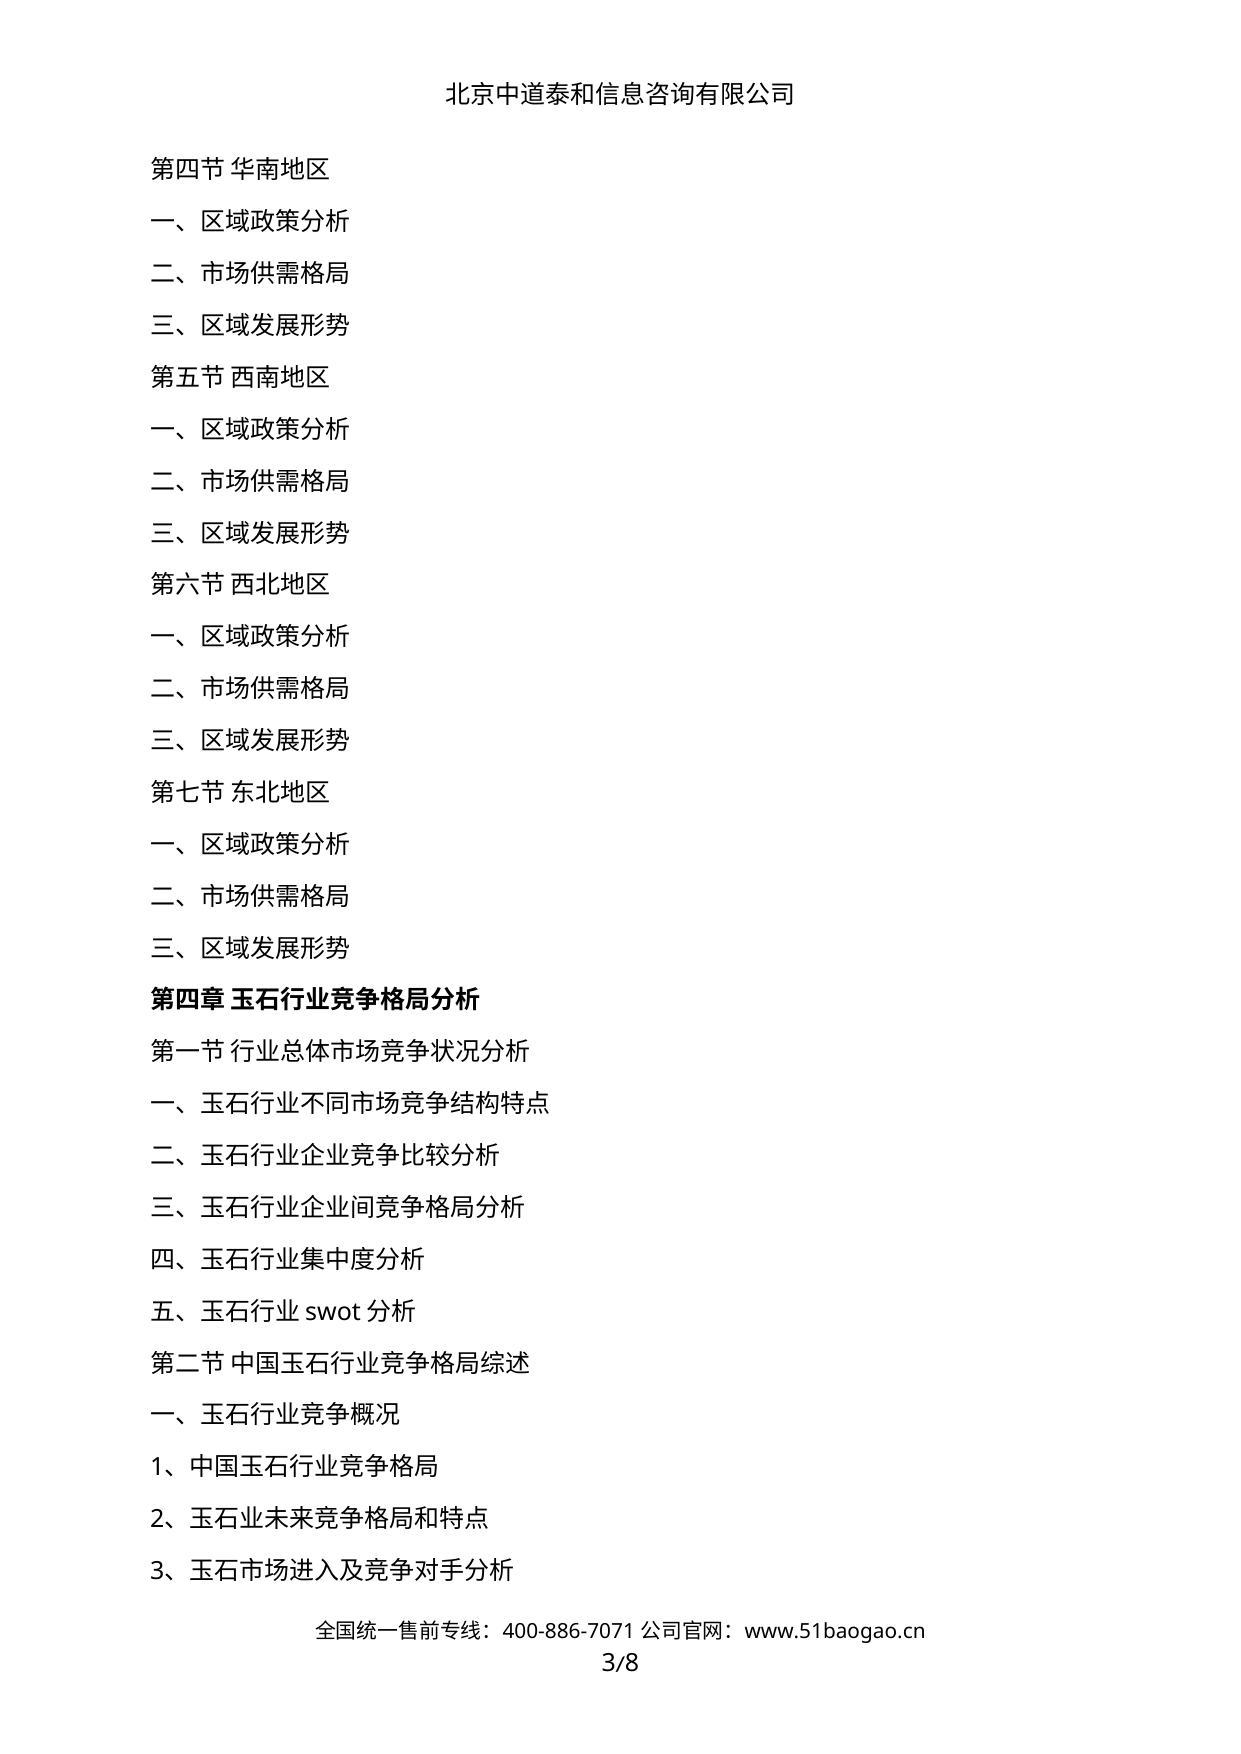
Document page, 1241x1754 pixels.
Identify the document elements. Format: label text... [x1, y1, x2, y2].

text 三、区域发展形势 [150, 513, 1090, 549]
text 一、玉石行业竞争概况 [150, 1395, 1090, 1431]
text 二、市场供需格局 [150, 669, 1090, 705]
text 第二节 中国玉石行业竞争格局综述 [150, 1343, 1090, 1379]
text 四、玉石行业集中度分析 [150, 1239, 1090, 1276]
text 第四节 华南地区 [150, 150, 1090, 186]
text 二、市场供需格局 [150, 254, 1090, 290]
text 三、区域发展形势 [150, 721, 1090, 757]
text 二、玉石行业企业竞争比较分析 [150, 1136, 1090, 1172]
text 1、中国玉石行业竞争格局 [150, 1447, 1090, 1483]
text 一、区域政策分析 [150, 409, 1090, 446]
text 2、玉石业未来竞争格局和特点 [150, 1499, 1090, 1535]
text 二、市场供需格局 [150, 461, 1090, 497]
text 一、玉石行业不同市场竞争结构特点 [150, 1084, 1090, 1120]
text 三、玉石行业企业间竞争格局分析 [150, 1187, 1090, 1224]
text 第五节 西南地区 [150, 357, 1090, 394]
text 一、区域政策分析 [150, 202, 1090, 238]
text 第一节 行业总体市场竞争状况分析 [150, 1032, 1090, 1068]
text 三、区域发展形势 [150, 306, 1090, 342]
text 第四章 玉石行业竞争格局分析 [150, 980, 1090, 1016]
text 3、玉石市场进入及竞争对手分析 [150, 1551, 1090, 1587]
text 第六节 西北地区 [150, 565, 1090, 601]
text 第七节 东北地区 [150, 772, 1090, 809]
text 一、区域政策分析 [150, 824, 1090, 861]
text 五、玉石行业swot分析 [150, 1291, 1090, 1327]
text 三、区域发展形势 [150, 928, 1090, 964]
text 二、市场供需格局 [150, 876, 1090, 912]
text 一、区域政策分析 [150, 617, 1090, 653]
